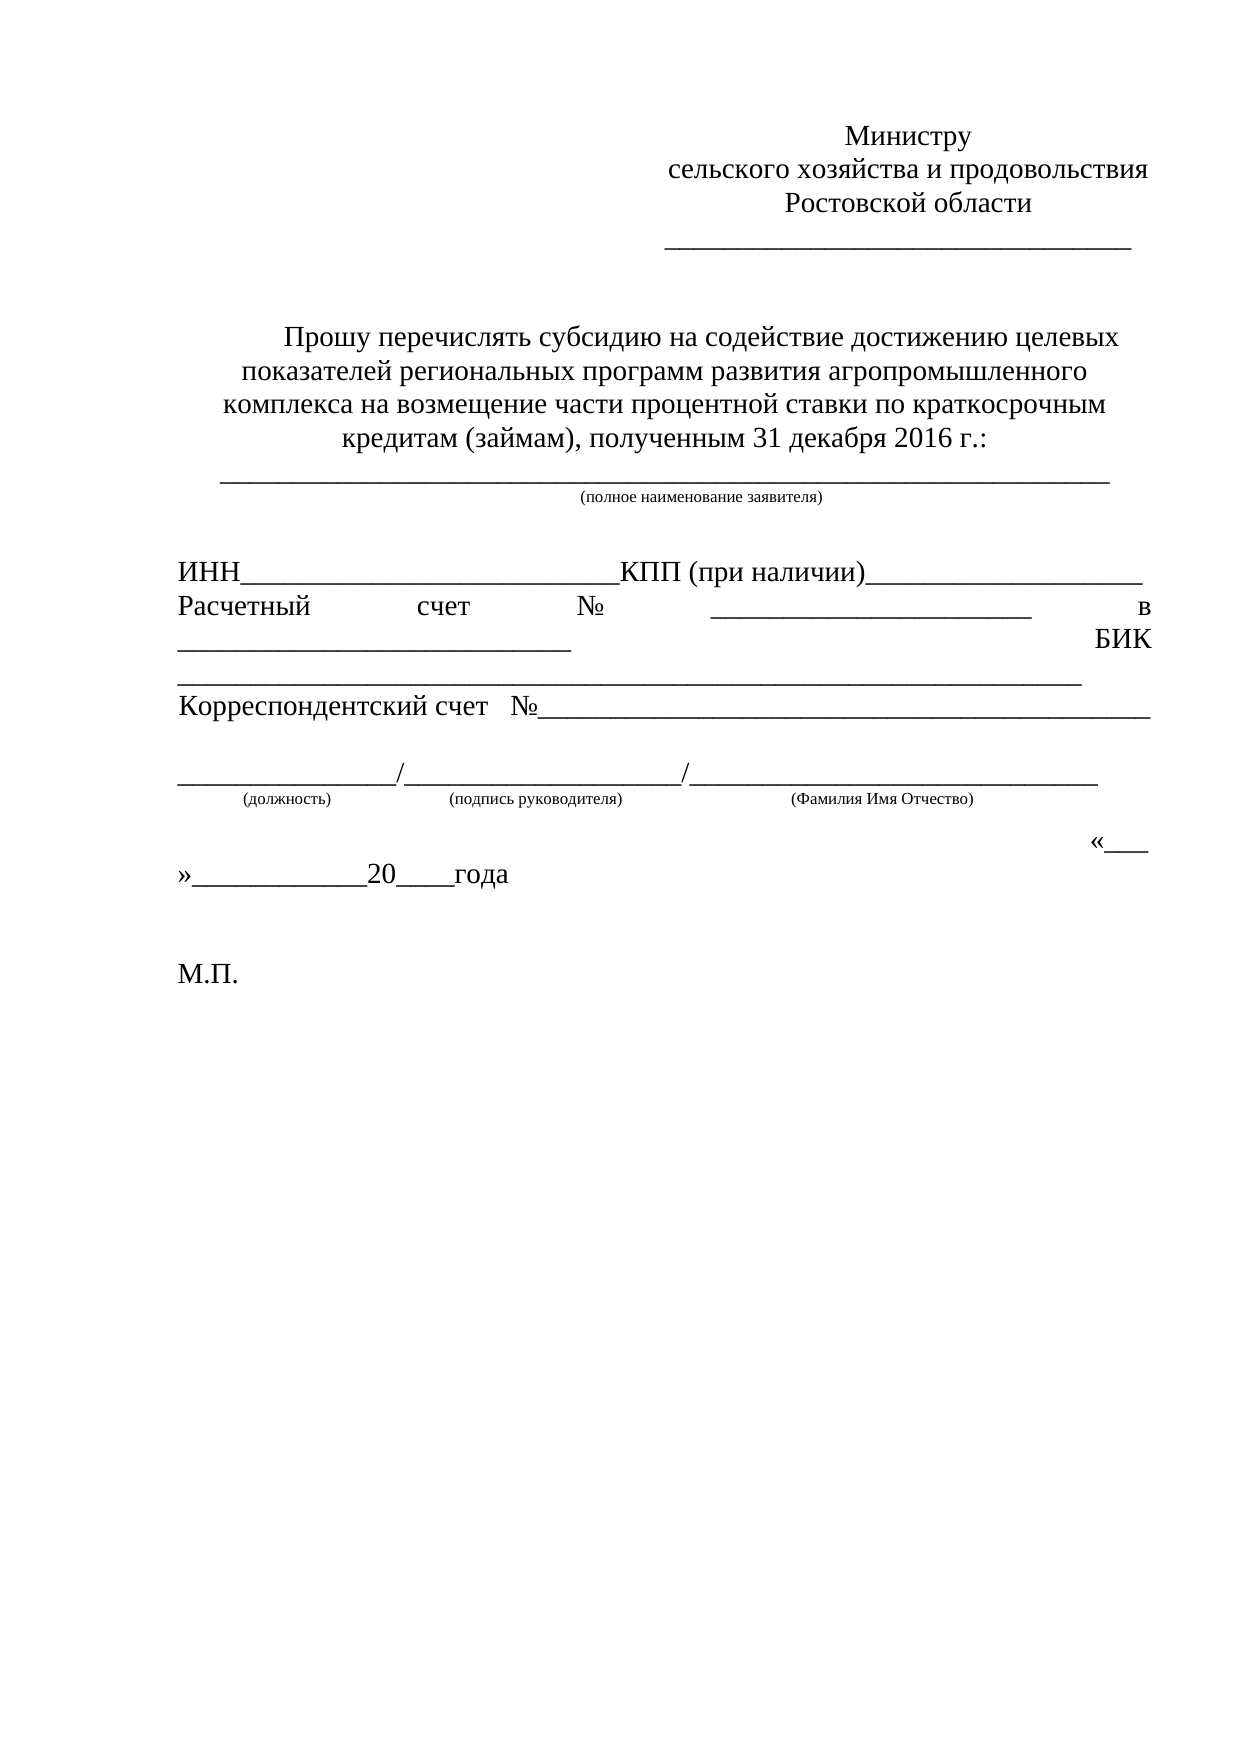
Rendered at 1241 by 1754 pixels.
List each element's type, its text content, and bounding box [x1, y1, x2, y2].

text «___»____________20____года [177, 822, 1152, 889]
text М.П. [177, 957, 1152, 990]
text _____________________________________________________________ [177, 453, 1152, 487]
text Ростовской области [664, 185, 1152, 219]
subtitle ИНН__________________________КПП (при наличии)___________________ [177, 554, 1152, 588]
text (полное наименование заявителя) [177, 487, 1152, 521]
text _______________/___________________/____________________________ [177, 755, 1152, 789]
text (должность) (подпись руководителя) (Фамилия Имя Отчество) [177, 789, 1152, 822]
text Прошу перечислять субсидию на содействие достижению целевых показателей региональных программ развития агропромышленного комплекса на возмещение части процентной ставки по краткосрочным кредитам (займам), полученным 31 декабря 2016 г.: [177, 319, 1152, 453]
text Корреспондентский счет №__________________________________________ [177, 688, 1152, 722]
text ________________________________ [664, 219, 1152, 252]
text Министру [664, 118, 1152, 152]
text Расчетный счет № ______________________ в ___________________________ БИК ______________________________________________________________ [177, 588, 1152, 688]
text сельского хозяйства и продовольствия [664, 152, 1152, 185]
